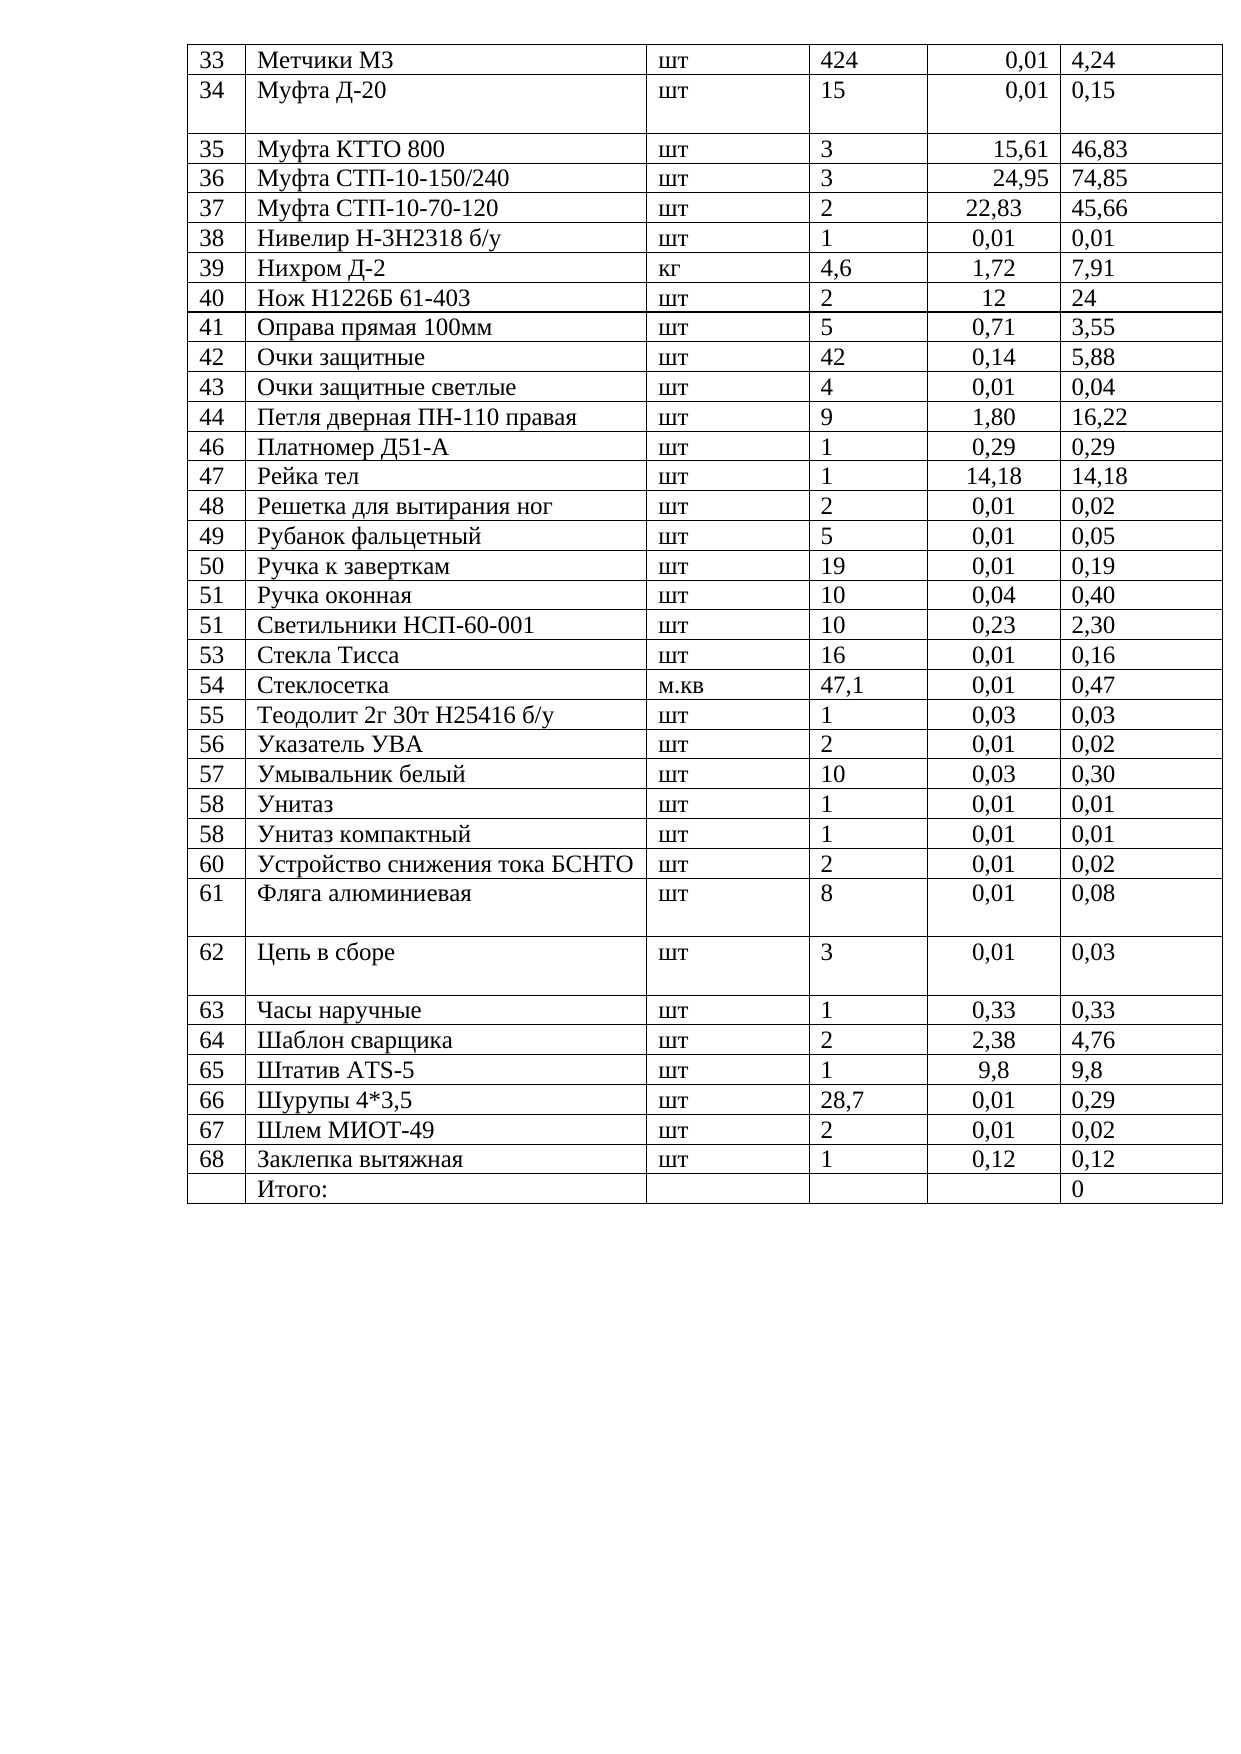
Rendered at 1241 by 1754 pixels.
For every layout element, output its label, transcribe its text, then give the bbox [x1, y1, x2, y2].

table_cell шт [647, 1055, 809, 1084]
table_cell 5 [810, 521, 927, 550]
table_cell 2 [810, 193, 927, 222]
table_cell 55 [188, 700, 245, 728]
table_cell 4,24 [1061, 45, 1222, 74]
table_cell Устройство снижения тока БСНТО [246, 849, 646, 877]
table_cell Указатель УВА [246, 730, 646, 758]
table_cell 4,6 [810, 253, 927, 282]
table_cell 0,01 [928, 819, 1060, 848]
table_cell 0,29 [928, 432, 1060, 460]
table_cell 2,30 [1061, 610, 1222, 639]
table_cell 3 [810, 164, 927, 192]
table_cell 0,02 [1061, 491, 1222, 520]
table_cell шт [647, 402, 809, 431]
table_cell Муфта СТП-10-150/240 [246, 164, 646, 192]
table_cell 0,01 [928, 879, 1060, 936]
table_cell 65 [188, 1055, 245, 1084]
table_cell шт [647, 1025, 809, 1054]
table_cell 42 [188, 342, 245, 371]
table_cell Нож Н1226Б 61-403 [246, 283, 646, 311]
table_cell 1 [810, 819, 927, 848]
table_cell шт [647, 432, 809, 460]
table_cell 63 [188, 996, 245, 1024]
table_cell Нихром Д-2 [246, 253, 646, 282]
table_cell Решетка для вытирания ног [246, 491, 646, 520]
table_cell шт [647, 1115, 809, 1143]
table_cell шт [647, 700, 809, 728]
table_cell 57 [188, 759, 245, 788]
table_cell 0,01 [928, 521, 1060, 550]
table_cell 14,18 [928, 461, 1060, 490]
table_cell шт [647, 996, 809, 1024]
table_cell шт [647, 45, 809, 74]
table_cell 0,01 [928, 1115, 1060, 1143]
table_cell шт [647, 759, 809, 788]
table_cell 0,30 [1061, 759, 1222, 788]
table_cell Очки защитные светлые [246, 372, 646, 401]
table_cell шт [647, 610, 809, 639]
table_cell 0,01 [928, 670, 1060, 699]
table_cell [928, 1174, 1060, 1203]
table_cell шт [647, 164, 809, 192]
table_cell 0,03 [928, 759, 1060, 788]
table_cell Рубанок фальцетный [246, 521, 646, 550]
table_cell 44 [188, 402, 245, 431]
table_cell Итого: [246, 1174, 646, 1203]
table_cell 0,01 [928, 45, 1060, 74]
table_cell шт [647, 640, 809, 669]
table_cell Часы наручные [246, 996, 646, 1024]
table_cell 15,61 [928, 134, 1060, 162]
table_cell шт [647, 491, 809, 520]
table_cell 14,18 [1061, 461, 1222, 490]
table_cell 0,03 [928, 700, 1060, 728]
table_cell Петля дверная ПН-110 правая [246, 402, 646, 431]
table_cell 1 [810, 1055, 927, 1084]
table_cell 41 [188, 313, 245, 341]
table_cell м.кв [647, 670, 809, 699]
table_cell 2 [810, 491, 927, 520]
table_cell 8 [810, 879, 927, 936]
table_cell 0,01 [928, 849, 1060, 877]
table_cell Стекла Тисса [246, 640, 646, 669]
table_cell шт [647, 879, 809, 936]
table_cell 0,71 [928, 313, 1060, 341]
table_cell шт [647, 521, 809, 550]
table_cell Рейка тел [246, 461, 646, 490]
table_cell 5,88 [1061, 342, 1222, 371]
table_cell 19 [810, 551, 927, 579]
table_cell шт [647, 819, 809, 848]
table_cell 0,19 [1061, 551, 1222, 579]
table_cell 16,22 [1061, 402, 1222, 431]
table_cell 0,01 [1061, 789, 1222, 818]
table_cell Шлем МИОТ-49 [246, 1115, 646, 1143]
table_cell Ручка к заверткам [246, 551, 646, 579]
table_cell 62 [188, 937, 245, 994]
table_cell 66 [188, 1085, 245, 1114]
table_cell Ручка оконная [246, 581, 646, 609]
table_cell 34 [188, 75, 245, 133]
table_cell 0,02 [1061, 730, 1222, 758]
table_cell 47 [188, 461, 245, 490]
table_cell 0,04 [928, 581, 1060, 609]
table_cell 0,40 [1061, 581, 1222, 609]
table_cell 4,76 [1061, 1025, 1222, 1054]
table_cell 10 [810, 581, 927, 609]
table_cell шт [647, 461, 809, 490]
table_cell шт [647, 193, 809, 222]
table_cell 58 [188, 789, 245, 818]
table_cell 1 [810, 432, 927, 460]
table_cell Платномер Д51-А [246, 432, 646, 460]
table_cell 35 [188, 134, 245, 162]
table_cell 45,66 [1061, 193, 1222, 222]
table_cell 0,01 [928, 491, 1060, 520]
table_cell 36 [188, 164, 245, 192]
table_cell 15 [810, 75, 927, 133]
table_cell 2 [810, 730, 927, 758]
table_cell Муфта Д-20 [246, 75, 646, 133]
table_cell Теодолит 2г 30т Н25416 б/у [246, 700, 646, 728]
table_cell Заклепка вытяжная [246, 1145, 646, 1173]
table_cell 3 [810, 134, 927, 162]
table_cell 56 [188, 730, 245, 758]
table_cell Шурупы 4*3,5 [246, 1085, 646, 1114]
table_cell 54 [188, 670, 245, 699]
table_cell 48 [188, 491, 245, 520]
table_cell 0,29 [1061, 432, 1222, 460]
table_cell шт [647, 849, 809, 877]
table_cell 1 [810, 1145, 927, 1173]
table_cell 46,83 [1061, 134, 1222, 162]
table_cell Унитаз компактный [246, 819, 646, 848]
table_cell 12 [928, 283, 1060, 311]
table_cell 39 [188, 253, 245, 282]
table_cell 0,12 [928, 1145, 1060, 1173]
table_cell 50 [188, 551, 245, 579]
table_cell 0,02 [1061, 1115, 1222, 1143]
table_cell 0,01 [928, 223, 1060, 252]
table_cell 2,38 [928, 1025, 1060, 1054]
table_cell шт [647, 1145, 809, 1173]
table_cell 2 [810, 1025, 927, 1054]
table_cell Цепь в сборе [246, 937, 646, 994]
table_cell 9 [810, 402, 927, 431]
table_cell 0,01 [928, 372, 1060, 401]
table_cell шт [647, 342, 809, 371]
table_cell 1,72 [928, 253, 1060, 282]
table_cell 1 [810, 789, 927, 818]
table_cell 49 [188, 521, 245, 550]
table_cell Шаблон сварщика [246, 1025, 646, 1054]
table_cell шт [647, 581, 809, 609]
table_cell 60 [188, 849, 245, 877]
table_cell 0,01 [928, 789, 1060, 818]
table_cell 0,16 [1061, 640, 1222, 669]
table_cell 3,55 [1061, 313, 1222, 341]
table_cell 24 [1061, 283, 1222, 311]
table_cell 0,01 [928, 551, 1060, 579]
table_cell 9,8 [1061, 1055, 1222, 1084]
table_cell 10 [810, 610, 927, 639]
table_cell 42 [810, 342, 927, 371]
table_cell 2 [810, 283, 927, 311]
table_cell 0,12 [1061, 1145, 1222, 1173]
table_cell Оправа прямая 100мм [246, 313, 646, 341]
table_cell 0,01 [1061, 223, 1222, 252]
table_cell 64 [188, 1025, 245, 1054]
table_cell Умывальник белый [246, 759, 646, 788]
table_cell шт [647, 372, 809, 401]
table_cell 3 [810, 937, 927, 994]
table_cell 0,47 [1061, 670, 1222, 699]
table_cell Штатив ATS-5 [246, 1055, 646, 1084]
table_cell 10 [810, 759, 927, 788]
table_cell 5 [810, 313, 927, 341]
table_cell 53 [188, 640, 245, 669]
table_cell 51 [188, 610, 245, 639]
table_cell Муфта СТП-10-70-120 [246, 193, 646, 222]
table_cell 1 [810, 700, 927, 728]
table_cell 6355,21 [1061, 1174, 1222, 1203]
table_cell шт [647, 75, 809, 133]
table_cell шт [647, 730, 809, 758]
table_cell 0,14 [928, 342, 1060, 371]
table_cell шт [647, 789, 809, 818]
table_cell 0,04 [1061, 372, 1222, 401]
table_cell Метчики М3 [246, 45, 646, 74]
table_cell 0,01 [928, 1085, 1060, 1114]
table_cell 43 [188, 372, 245, 401]
table_cell 0,29 [1061, 1085, 1222, 1114]
table_cell 1 [810, 461, 927, 490]
table_cell 67 [188, 1115, 245, 1143]
table_cell 61 [188, 879, 245, 936]
table_cell Муфта КТТО 800 [246, 134, 646, 162]
table_cell Очки защитные [246, 342, 646, 371]
table_cell 424 [810, 45, 927, 74]
table_cell 28,7 [810, 1085, 927, 1114]
table_cell 0,01 [928, 730, 1060, 758]
table_cell 0,33 [928, 996, 1060, 1024]
table_cell 0,01 [928, 937, 1060, 994]
table_cell 1 [810, 223, 927, 252]
table_cell 16 [810, 640, 927, 669]
table_cell Светильники НСП-60-001 [246, 610, 646, 639]
table_cell 0,03 [1061, 937, 1222, 994]
table_cell 38 [188, 223, 245, 252]
table_cell 47,1 [810, 670, 927, 699]
table_cell 0,08 [1061, 879, 1222, 936]
table_cell шт [647, 1085, 809, 1114]
table_cell 0,33 [1061, 996, 1222, 1024]
table_cell 4 [810, 372, 927, 401]
table_cell 51 [188, 581, 245, 609]
table_cell 0,01 [928, 75, 1060, 133]
table_cell 1,80 [928, 402, 1060, 431]
table_cell 0,05 [1061, 521, 1222, 550]
table_cell 24,95 [928, 164, 1060, 192]
table_cell Стеклосетка [246, 670, 646, 699]
table_cell 9,8 [928, 1055, 1060, 1084]
table_cell 74,85 [1061, 164, 1222, 192]
table_cell 7,91 [1061, 253, 1222, 282]
table_cell шт [647, 223, 809, 252]
table_cell 0,03 [1061, 700, 1222, 728]
table_cell 40 [188, 283, 245, 311]
table_cell шт [647, 313, 809, 341]
table_cell 0,01 [928, 640, 1060, 669]
table_cell 0,15 [1061, 75, 1222, 133]
table_cell [810, 1174, 927, 1203]
table_cell шт [647, 937, 809, 994]
table_cell 33 [188, 45, 245, 74]
table_cell 1 [810, 996, 927, 1024]
table_cell 2 [810, 849, 927, 877]
table_cell Фляга алюминиевая [246, 879, 646, 936]
table_cell 0,23 [928, 610, 1060, 639]
table_cell шт [647, 283, 809, 311]
table_cell шт [647, 134, 809, 162]
table_cell кг [647, 253, 809, 282]
table_cell шт [647, 551, 809, 579]
table_cell Нивелир Н-3Н2318 б/у [246, 223, 646, 252]
table_cell 68 [188, 1145, 245, 1173]
table_cell 58 [188, 819, 245, 848]
table_cell 0,02 [1061, 849, 1222, 877]
table_cell 0,01 [1061, 819, 1222, 848]
table_cell 22,83 [928, 193, 1060, 222]
table_cell 37 [188, 193, 245, 222]
table_cell [188, 1174, 245, 1203]
table_cell 2 [810, 1115, 927, 1143]
table_cell [647, 1174, 809, 1203]
table_cell Унитаз [246, 789, 646, 818]
table_cell 46 [188, 432, 245, 460]
